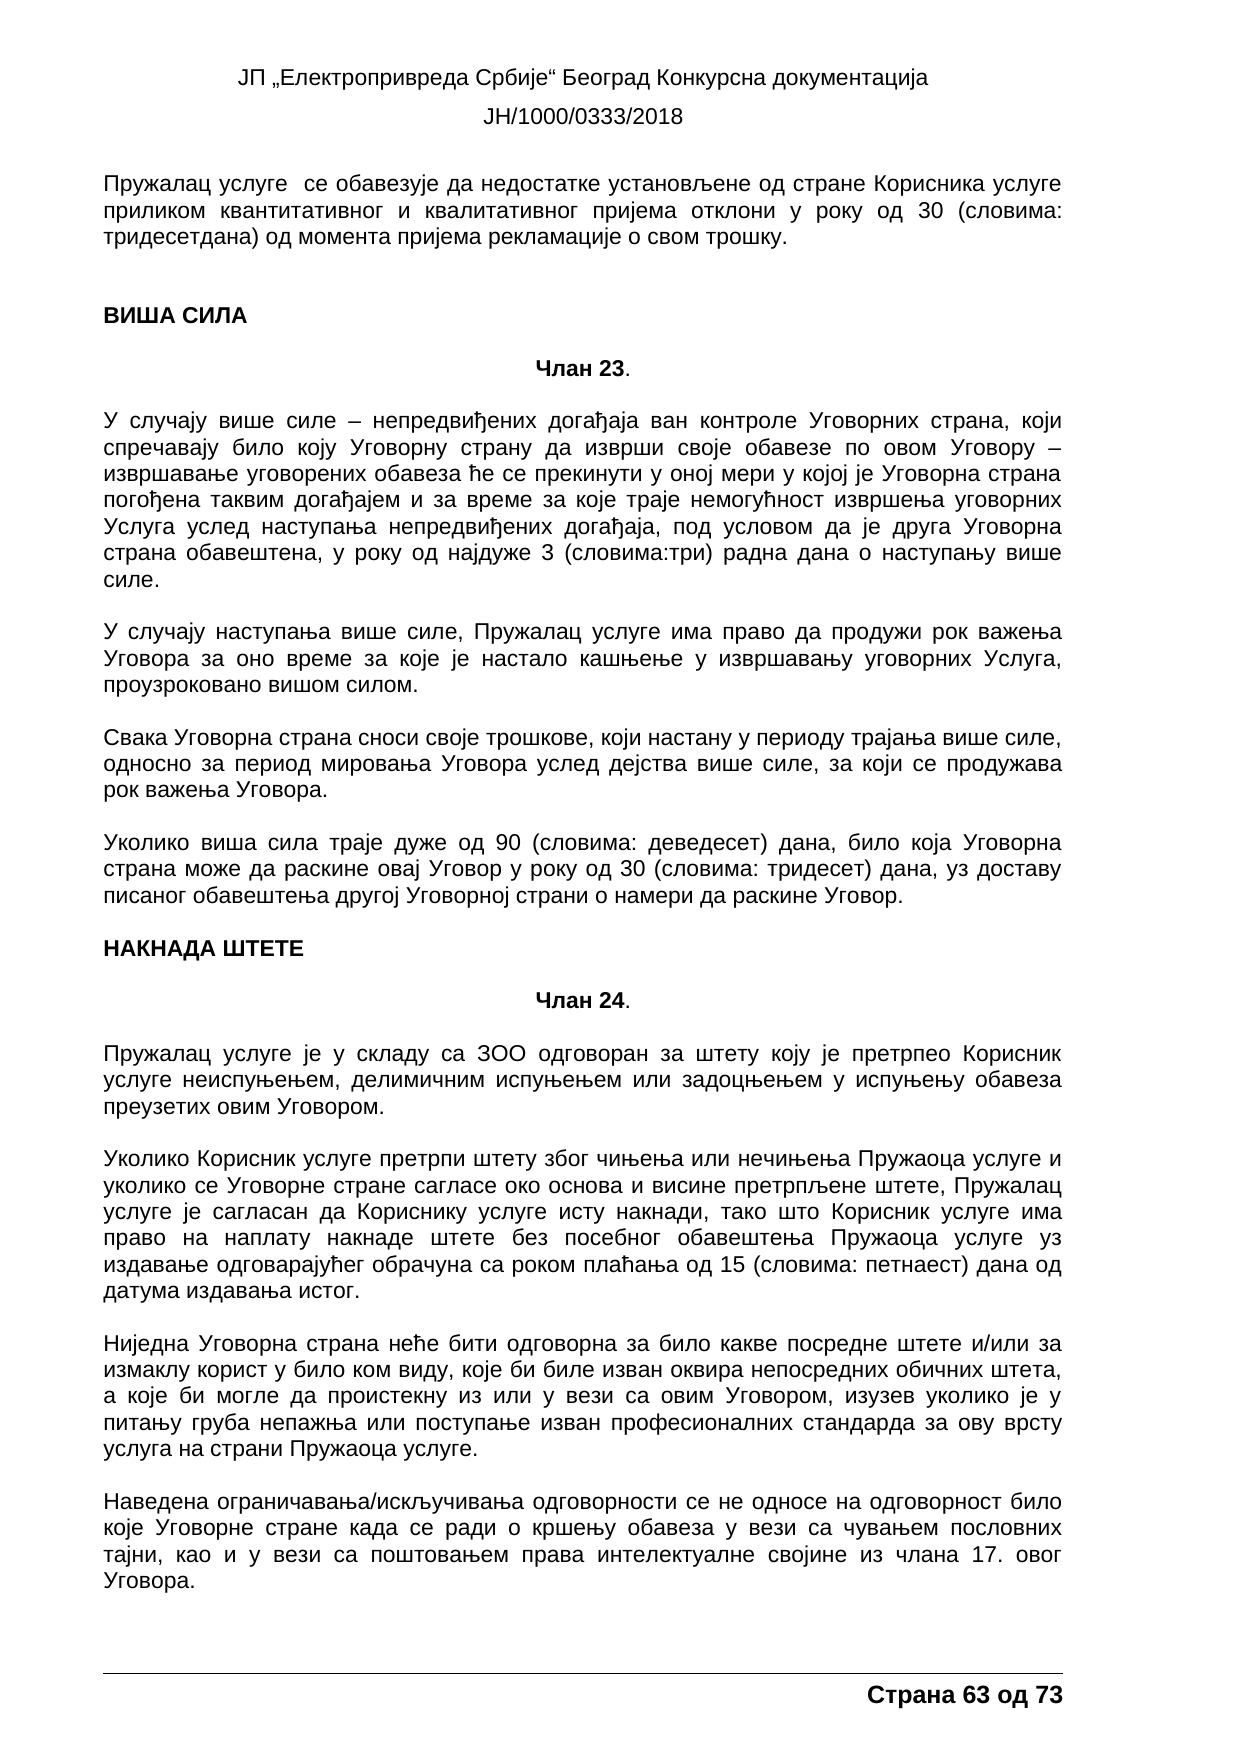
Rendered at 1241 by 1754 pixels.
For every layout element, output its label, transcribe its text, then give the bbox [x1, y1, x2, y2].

text У случају више силе – непредвиђених догађаја ван контроле Уговорних страна, који спречавају било коју Уговорну страну да изврши своје обавезе по овом Уговору – извршавање уговорених обавеза ће се прекинути у оној мери у којој је Уговорна страна погођена таквим догађајем и за време за које траје немогућност извршења уговорних Услуга услед наступања непредвиђених догађаја, под условом да је друга Уговорна страна обавештена, у року од најдуже 3 (словима:три) радна дана о наступању више силе. [103, 407, 1063, 592]
text Наведена ограничавања/искључивања одговорности се не односе на одговорност било које Уговорне стране када се ради о кршењу обавеза у вези са чувањем пословних тајни, као и у вези са поштовањем права интелектуалне својине из члана 17. овог Уговора. [103, 1488, 1063, 1593]
text Пружалац услуге је у складу са ЗОО одговоран за штету коју је претрпео Корисник услуге неиспуњењем, делимичним испуњењем или задоцњењем у испуњењу обавеза преузетих овим Уговором. [103, 1040, 1063, 1119]
text ВИША СИЛА [103, 302, 1063, 328]
text Уколико Корисник услуге претрпи штету због чињења или нечињења Пружаоца услуге и уколико се Уговорне стране сагласе око основа и висине претрпљене штете, Пружалац услуге је сагласан да Кориснику услуге исту накнади, тако што Корисник услуге има право на наплату накнаде штете без посебног обавештења Пружаоца услуге уз издавање одговарајућег обрачуна са роком плаћања од 15 (словима: петнаест) дана од датума издавања истог. [103, 1145, 1063, 1303]
text Члан 24. [103, 987, 1063, 1013]
text У случају наступања више силе, Пружалац услуге има право да продужи рок важења Уговора за оно време за које је настало кашњење у извршавању уговорних Услуга, проузроковано вишом силом. [103, 618, 1063, 697]
text Уколико виша сила траје дуже од 90 (словима: деведесет) дана, било која Уговорна страна може да раскине овај Уговор у року од 30 (словима: тридесет) дана, уз доставу писаног обавештења другој Уговорној страни о намери да раскине Уговор. [103, 829, 1063, 908]
text Свака Уговорна страна сноси своје трошкове, који настану у периоду трајања више силе, односно за период мировања Уговора услед дејства више силе, за који се продужава рок важења Уговора. [103, 724, 1063, 803]
text Члан 23. [103, 355, 1063, 381]
text Ниједна Уговорна страна неће бити одговорна за било какве посредне штете и/или за измаклу корист у било ком виду, које би биле изван оквира непосредних обичних штета, а које би могле да проистекну из или у вези са овим Уговором, изузев уколико је у питању груба непажња или поступање изван професионалних стандарда за ову врсту услуга на страни Пружаоца услуге. [103, 1330, 1063, 1462]
text НАКНАДА ШТЕТЕ [103, 934, 1063, 961]
text Пружалац услуге се обавезује да недостатке установљене од стране Корисника услуге приликом квантитативног и квалитативног пријема отклони у року од 30 (словима: тридесетдана) од момента пријема рекламације о свом трошку. [103, 170, 1063, 249]
